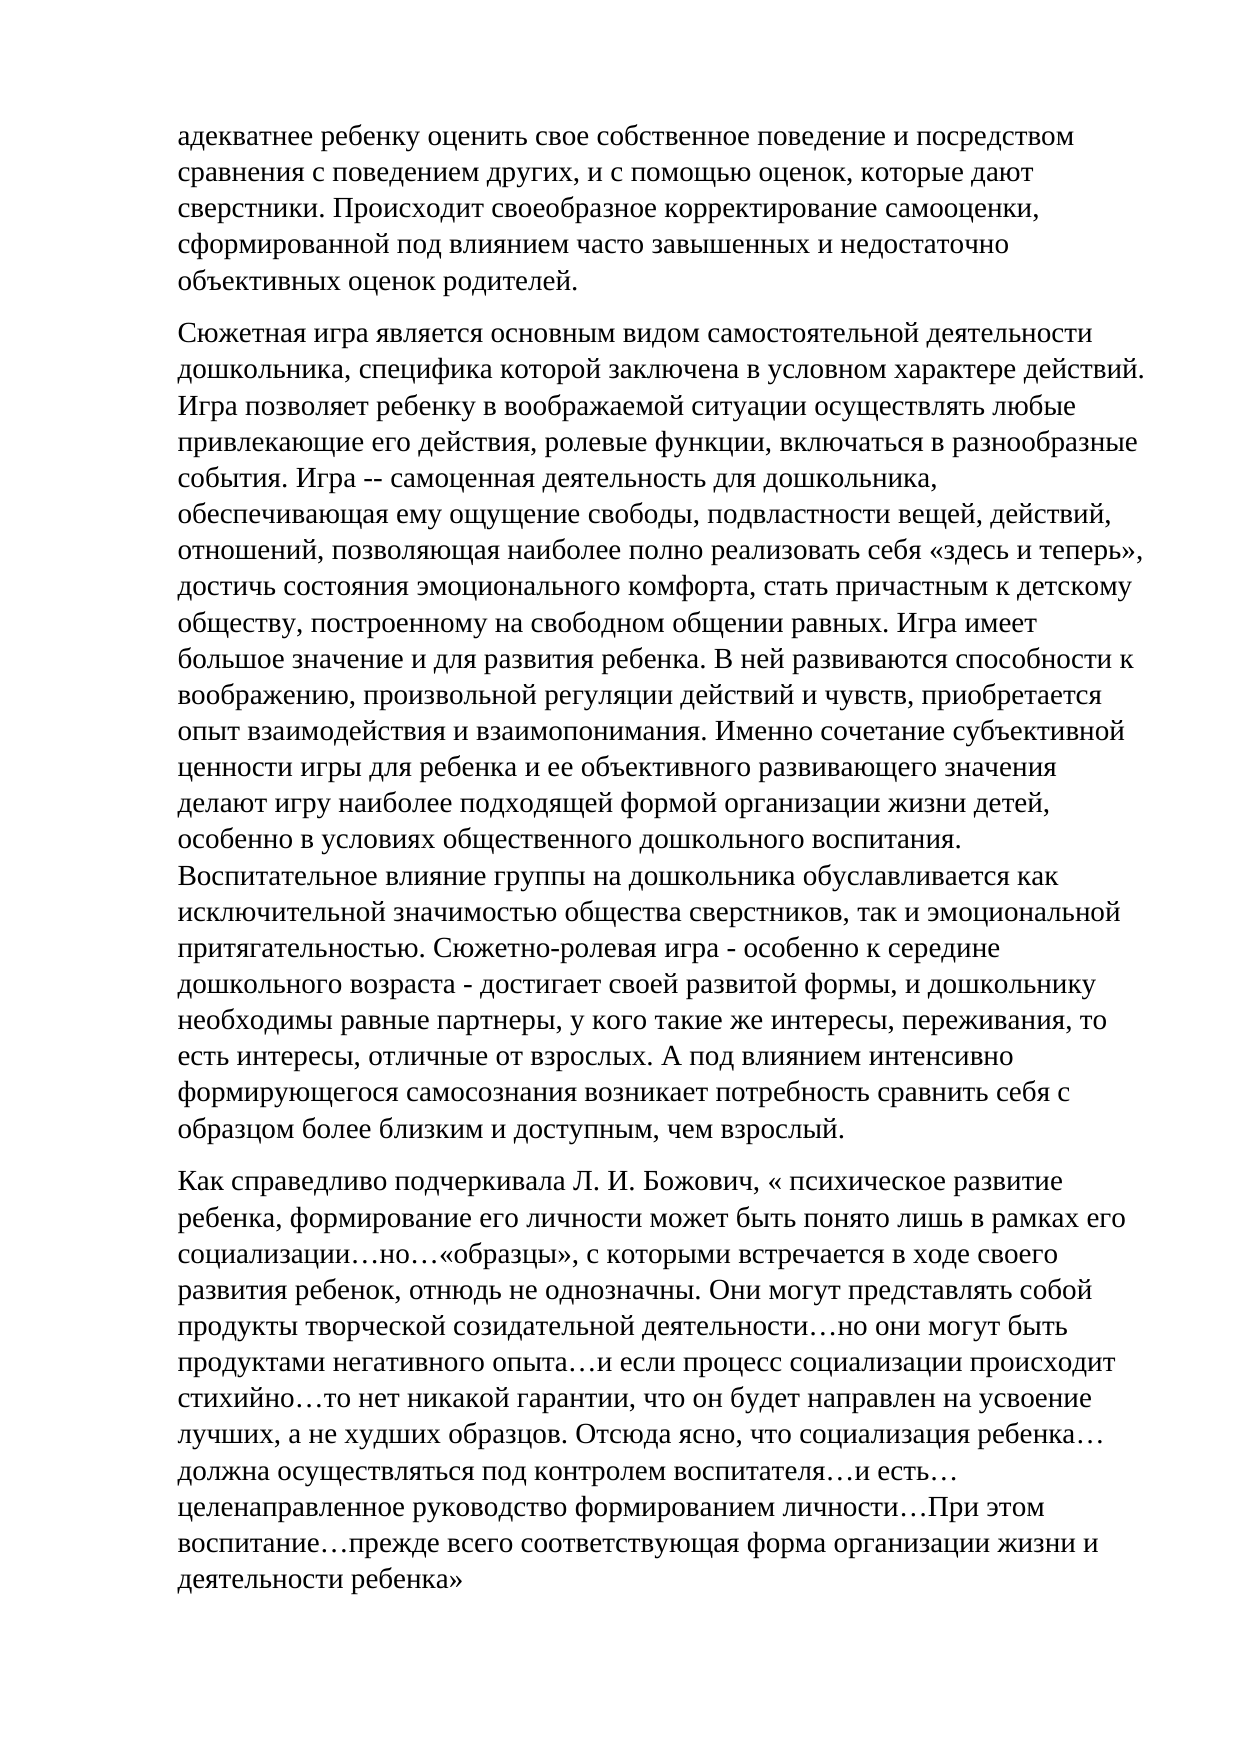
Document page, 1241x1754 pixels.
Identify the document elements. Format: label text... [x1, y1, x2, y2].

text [177, 118, 1152, 296]
text Сюжетная игра является основным видом самостоятельной деятельности дошкольника, специфика которой заключена в условном характере действий. Игра позволяет ребенку в воображаемой ситуации осуществлять любые привлекающие его действия, ролевые функции, включаться в разнообразные события. Игра -- самоценная деятельность для дошкольника, обеспечивающая ему ощущение свободы, подвластности вещей, действий, отношений, позволяющая наиболее полно реализовать себя «здесь и теперь», достичь состояния эмоционального комфорта, стать причастным к детскому обществу, построенному на свободном общении равных. Игра имеет большое значение и для развития ребенка. В ней развиваются способности к воображению, произвольной регуляции действий и чувств, приобретается опыт взаимодействия и взаимопонимания. Именно сочетание субъективной ценности игры для ребенка и ее объективного развивающего значения делают игру наиболее подходящей формой организации жизни детей, особенно в условиях общественного дошкольного воспитания. Воспитательное влияние группы на дошкольника обуславливается как исключительной значимостью общества сверстников, так и эмоциональной притягательностью. Сюжетно-ролевая игра - особенно к середине дошкольного возраста - достигает своей развитой формы, и дошкольнику необходимы равные партнеры, у кого такие же интересы, переживания, то есть интересы, отличные от взрослых. А под влиянием интенсивно формирующегося самосознания возникает потребность сравнить себя с образцом более близким и доступным, чем взрослый. [177, 316, 1152, 1144]
text Как справедливо подчеркивала Л. И. Божович, « психическое развитие ребенка, формирование его личности может быть понято лишь в рамках его социализации…но…«образцы», с которыми встречается в ходе своего развития ребенок, отнюдь не однозначны. Они могут представлять собой продукты творческой созидательной деятельности…но они могут быть продуктами негативного опыта…и если процесс социализации происходит стихийно…то нет никакой гарантии, что он будет направлен на усвоение лучших, а не худших образцов. Отсюда ясно, что социализация ребенка…должна осуществляться под контролем воспитателя…и есть…целенаправленное руководство формированием личности…При этом воспитание…прежде всего соответствующая форма организации жизни и деятельности ребенка» [177, 1163, 1152, 1595]
